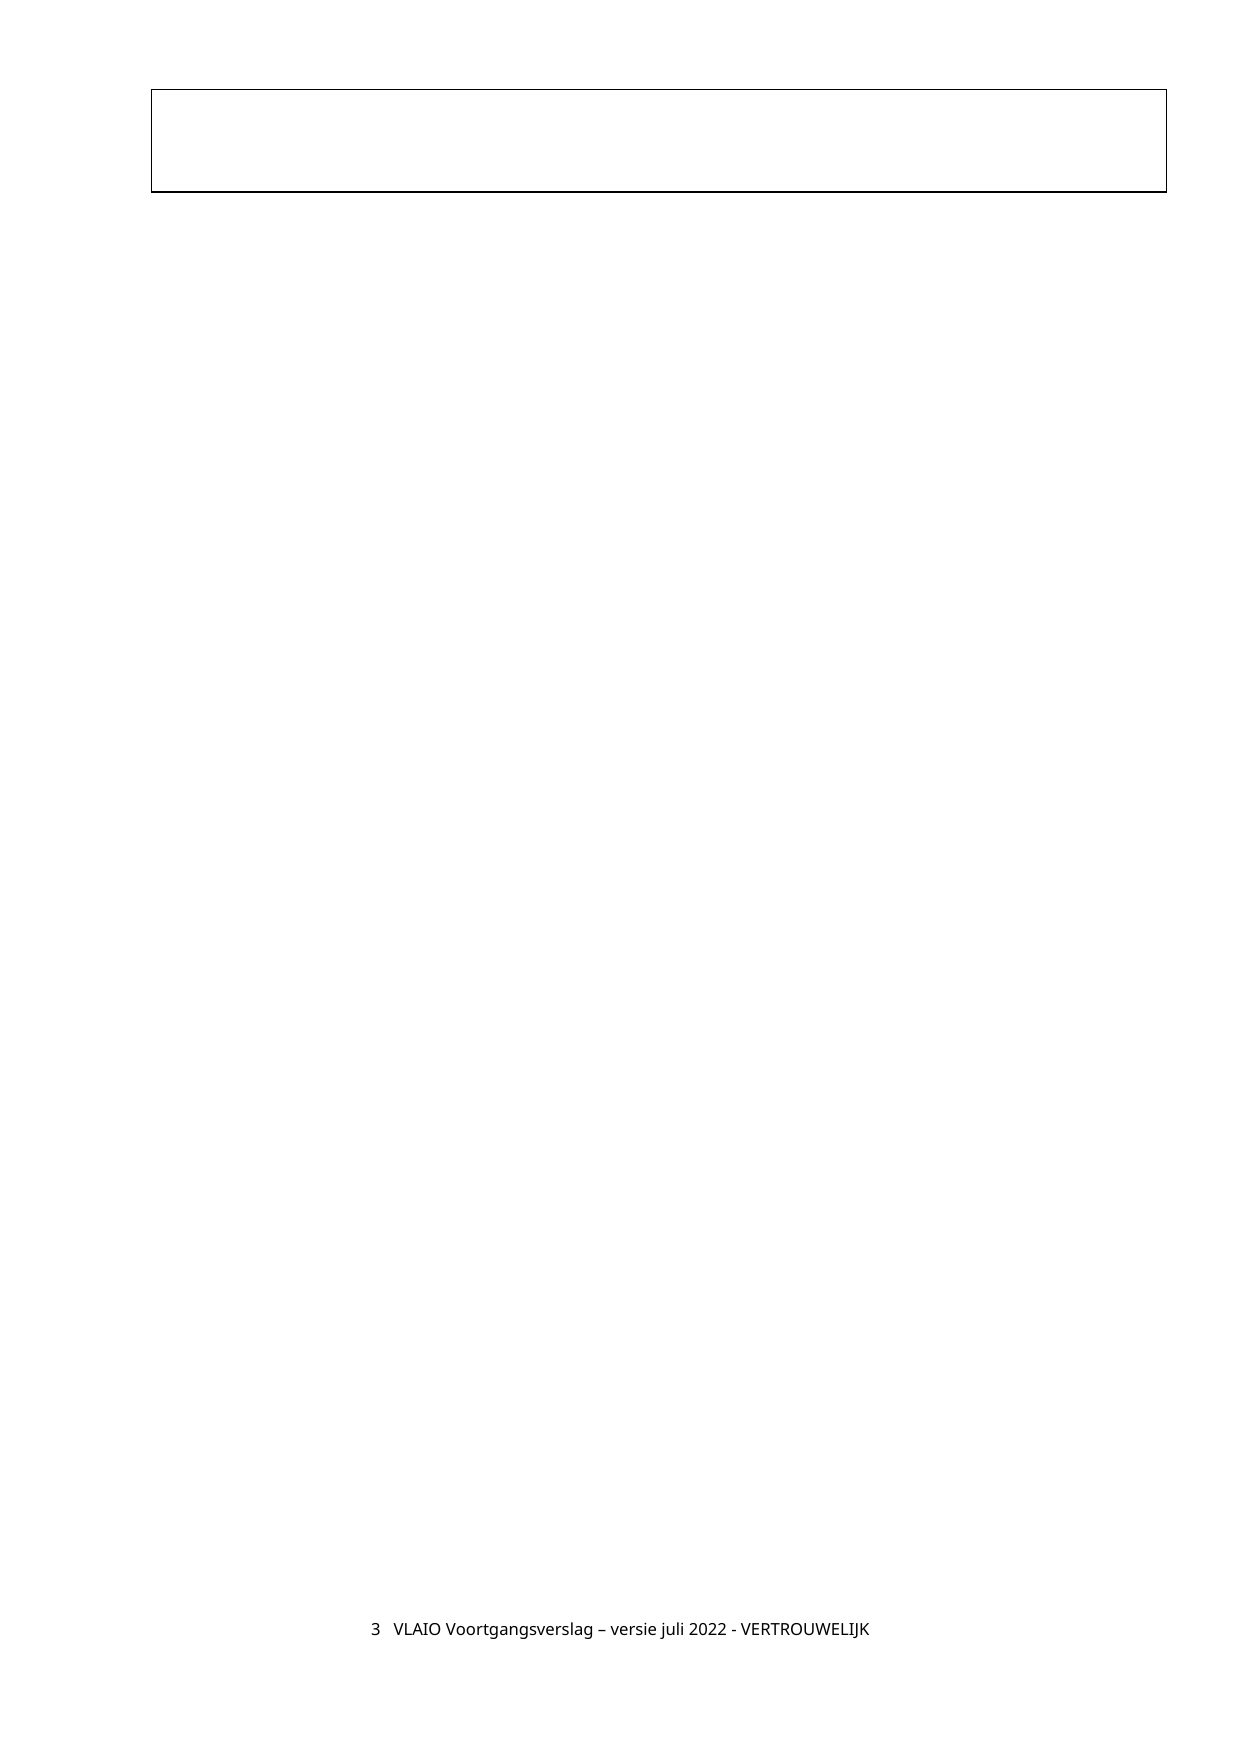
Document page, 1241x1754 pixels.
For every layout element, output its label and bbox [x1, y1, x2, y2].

table_cell [152, 90, 1166, 191]
